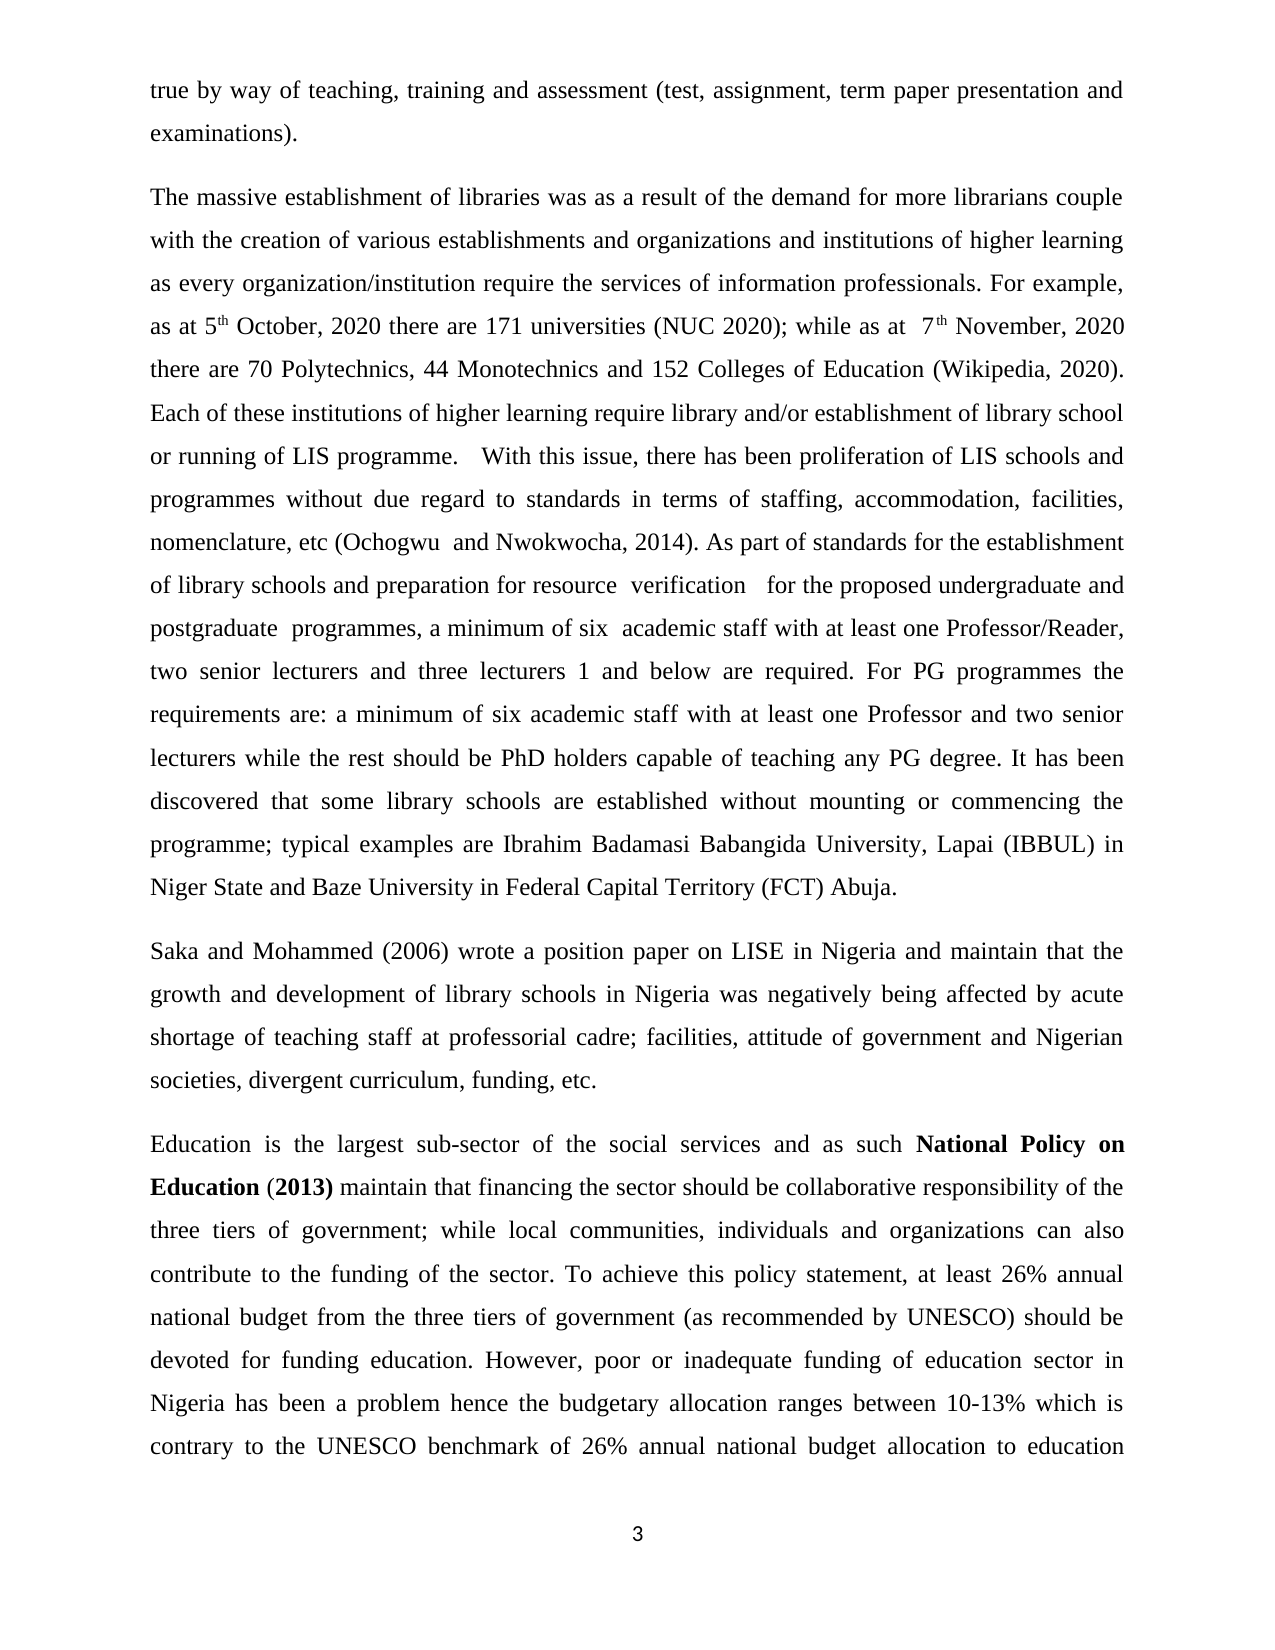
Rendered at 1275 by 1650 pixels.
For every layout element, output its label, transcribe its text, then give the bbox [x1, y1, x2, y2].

text The massive establishment of libraries was as a result of the demand for more librarians couple with the creation of various establishments and organizations and institutions of higher learning as every organization/institution require the services of information professionals. For example, as at 5th October, 2020 there are 171 universities (NUC 2020); while as at 7th November, 2020 there are 70 Polytechnics, 44 Monotechnics and 152 Colleges of Education (Wikipedia, 2020). Each of these institutions of higher learning require library and/or establishment of library school or running of LIS programme. With this issue, there has been proliferation of LIS schools and programmes without due regard to standards in terms of staffing, accommodation, facilities, nomenclature, etc (Ochogwu and Nwokwocha, 2014). As part of standards for the establishment of library schools and preparation for resource verification for the proposed undergraduate and postgraduate programmes, a minimum of six academic staff with at least one Professor/Reader, two senior lecturers and three lecturers 1 and below are required. For PG programmes the requirements are: a minimum of six academic staff with at least one Professor and two senior lecturers while the rest should be PhD holders capable of teaching any PG degree. It has been discovered that some library schools are established without mounting or commencing the programme; typical examples are Ibrahim Badamasi Babangida University, Lapai (IBBUL) in Niger State and Baze University in Federal Capital Territory (FCT) Abuja. [150, 182, 1125, 901]
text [150, 75, 1125, 147]
text Saka and Mohammed (2006) wrote a position paper on LISE in Nigeria and maintain that the growth and development of library schools in Nigeria was negatively being affected by acute shortage of teaching staff at professorial cadre; facilities, attitude of government and Nigerian societies, divergent curriculum, funding, etc. [150, 936, 1125, 1094]
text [150, 1129, 1125, 1460]
